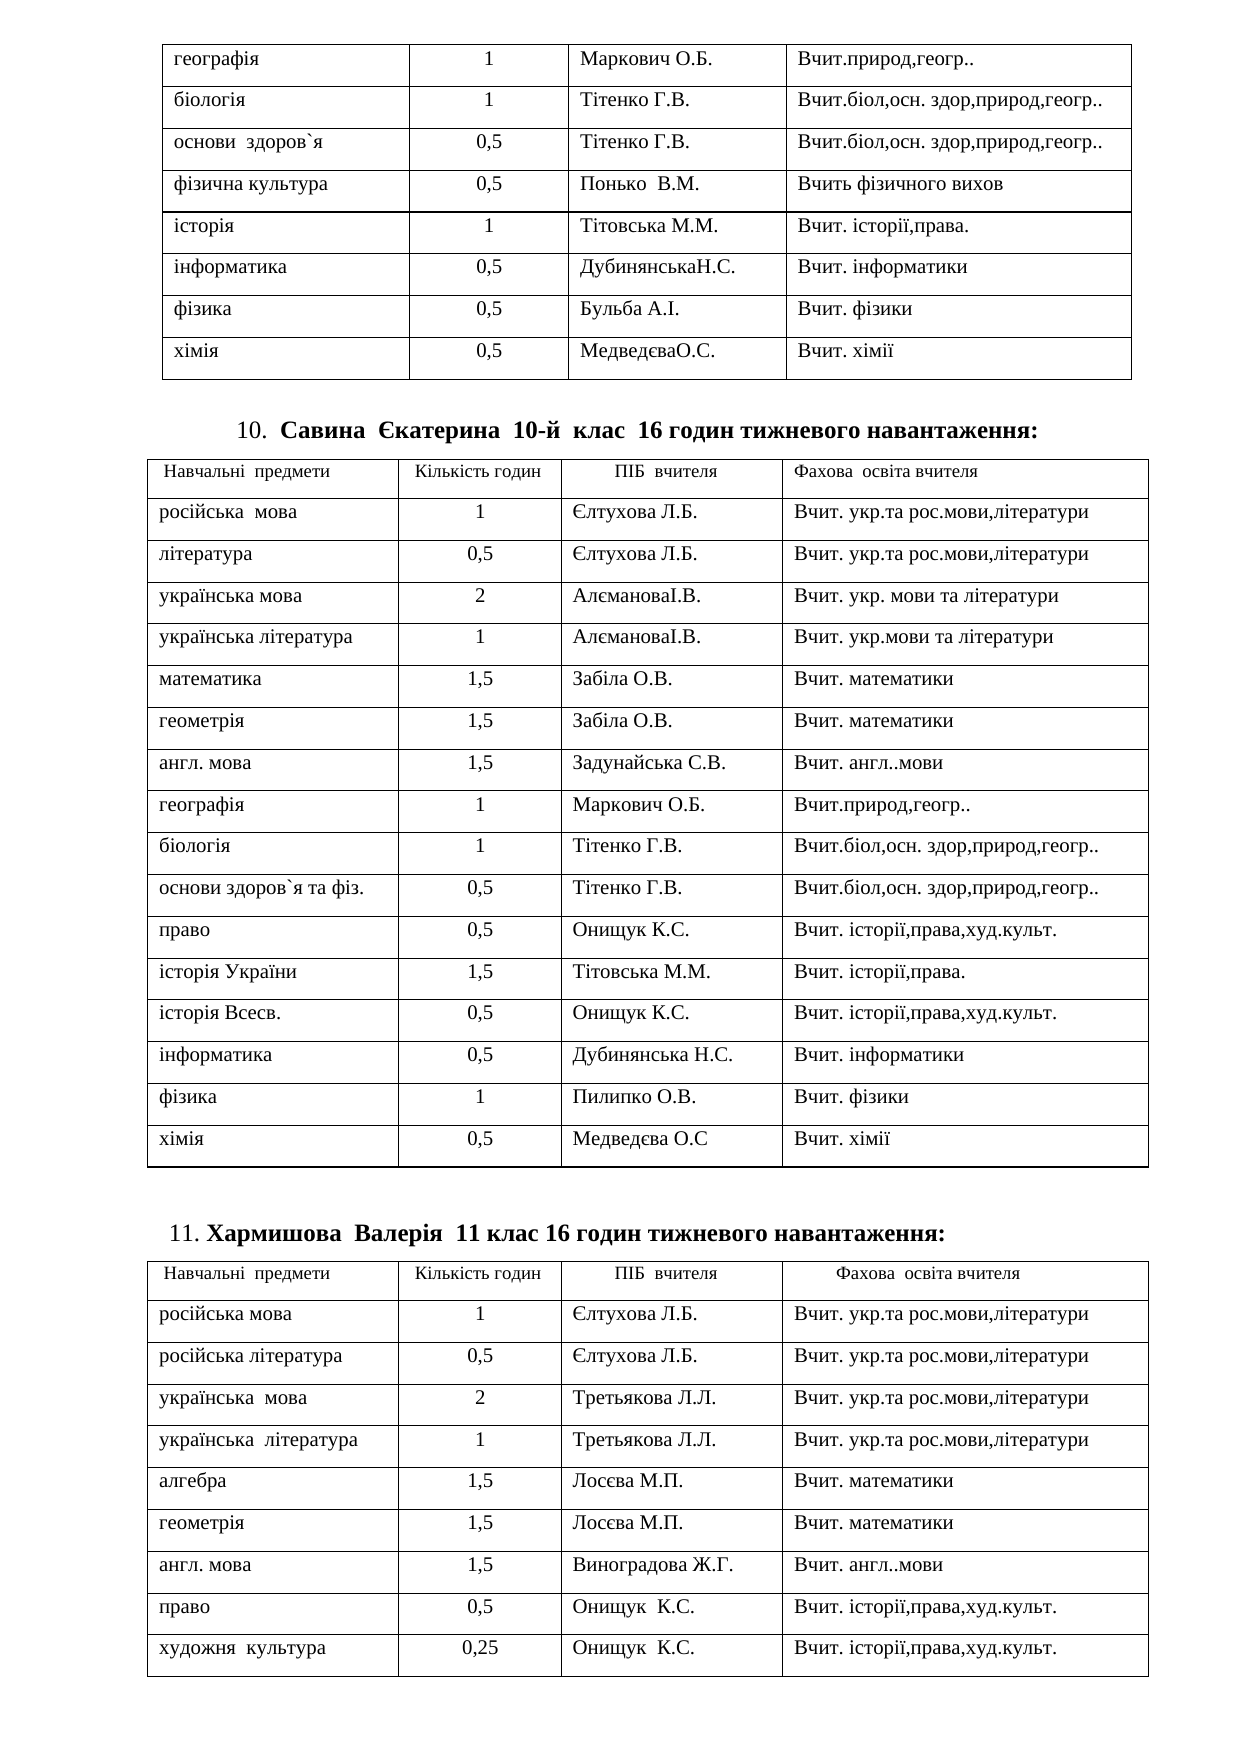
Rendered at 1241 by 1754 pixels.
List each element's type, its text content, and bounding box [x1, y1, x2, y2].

table_cell Єлтухова Л.Б. [562, 499, 782, 540]
table_header Фахова освіта вчителя [783, 1262, 1148, 1300]
table_cell Вчит.біол,осн. здор,природ,геогр.. [787, 129, 1131, 170]
table_cell Вчит. укр.та рос.мови,літератури [783, 1426, 1148, 1467]
table_cell Третьякова Л.Л. [562, 1426, 782, 1467]
table_cell Маркович О.Б. [562, 791, 782, 832]
table_cell історія України [148, 959, 398, 999]
table_cell 0,5 [399, 875, 561, 916]
table_cell 0,5 [410, 254, 568, 295]
table_cell Третьякова Л.Л. [562, 1385, 782, 1425]
table_cell 1,5 [399, 750, 561, 790]
table_cell фізична культура [163, 171, 409, 211]
table_cell Вчит. фізики [787, 296, 1131, 337]
table_cell 1 [410, 45, 568, 86]
table_cell МедведєваО.С. [569, 338, 786, 378]
table_cell Вчит.природ,геогр.. [783, 791, 1148, 832]
table_cell 1 [399, 1426, 561, 1467]
table_cell 1 [399, 1301, 561, 1342]
table_cell біологія [148, 833, 398, 874]
table_cell ДубинянськаН.С. [569, 254, 786, 295]
table_cell Вчит.біол,осн. здор,природ,геогр.. [783, 833, 1148, 874]
table_cell Вчит. укр.та рос.мови,літератури [783, 499, 1148, 540]
table_cell географія [163, 45, 409, 86]
table_cell геометрія [148, 1510, 398, 1551]
table_cell Понько В.М. [569, 171, 786, 211]
table_cell основи здоров`я та фіз. [148, 875, 398, 916]
table_cell Бульба А.І. [569, 296, 786, 337]
table_cell хімія [163, 338, 409, 378]
table_cell українська література [148, 1426, 398, 1467]
table_cell російська мова [148, 1301, 398, 1342]
table_cell Вчит. інформатики [787, 254, 1131, 295]
table_cell література [148, 541, 398, 582]
table_cell алгебра [148, 1468, 398, 1509]
table_cell математика [148, 666, 398, 707]
table_cell 1 [410, 87, 568, 128]
table_cell Вчит.біол,осн. здор,природ,геогр.. [783, 875, 1148, 916]
table_cell інформатика [163, 254, 409, 295]
table_cell 1 [399, 499, 561, 540]
table_cell художня культура [148, 1635, 398, 1676]
table_cell 0,5 [410, 296, 568, 337]
table_cell 1,5 [399, 1552, 561, 1592]
table_cell Виноградова Ж.Г. [562, 1552, 782, 1592]
table_cell Єлтухова Л.Б. [562, 541, 782, 582]
table_cell Тітенко Г.В. [569, 87, 786, 128]
table_cell 0,25 [399, 1635, 561, 1676]
table_cell англ. мова [148, 1552, 398, 1592]
table_cell Тітенко Г.В. [569, 129, 786, 170]
table_cell геометрія [148, 708, 398, 749]
table_cell Вчит. математики [783, 666, 1148, 707]
table_header ПІБ вчителя [562, 1262, 782, 1300]
table_cell 1 [399, 624, 561, 665]
table_cell Забіла О.В. [562, 708, 782, 749]
table_cell Вчит. історії,права,худ.культ. [783, 1000, 1148, 1041]
table_cell Тітенко Г.В. [562, 875, 782, 916]
table_cell українська література [148, 624, 398, 665]
table_cell Вчит.природ,геогр.. [787, 45, 1131, 86]
table_cell Вчит. математики [783, 1510, 1148, 1551]
table_cell українська мова [148, 583, 398, 623]
table_cell фізика [163, 296, 409, 337]
table_cell Вчит. укр.та рос.мови,літератури [783, 1385, 1148, 1425]
table_cell Вчит. укр.та рос.мови,літератури [783, 541, 1148, 582]
text 11. Хармишова Валерія 11 клас 16 годин тижневого навантаження: [89, 1218, 1162, 1246]
table_cell Онищук К.С. [562, 917, 782, 957]
table_cell Вчит. укр.та рос.мови,літератури [783, 1301, 1148, 1342]
table_cell Вчит. хімії [783, 1126, 1148, 1166]
table_cell українська мова [148, 1385, 398, 1425]
table_cell Забіла О.В. [562, 666, 782, 707]
table_cell 0,5 [410, 338, 568, 378]
table_cell фізика [148, 1084, 398, 1124]
table_cell Єлтухова Л.Б. [562, 1301, 782, 1342]
table_cell 0,5 [410, 129, 568, 170]
table_cell 1 [399, 1084, 561, 1124]
table_cell хімія [148, 1126, 398, 1166]
table_cell Вчит. англ..мови [783, 750, 1148, 790]
table_header Кількість годин [399, 460, 561, 498]
table_cell Маркович О.Б. [569, 45, 786, 86]
table_cell Вчит. математики [783, 708, 1148, 749]
table_cell Вчит. історії,права,худ.культ. [783, 917, 1148, 957]
table_cell Пилипко О.В. [562, 1084, 782, 1124]
table_cell Вчит. хімії [787, 338, 1131, 378]
table_cell Тітовська М.М. [562, 959, 782, 999]
table_cell Задунайська С.В. [562, 750, 782, 790]
table_cell інформатика [148, 1042, 398, 1083]
table_cell право [148, 917, 398, 957]
table_header Навчальні предмети [148, 1262, 398, 1300]
table_cell Вчит. інформатики [783, 1042, 1148, 1083]
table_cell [783, 1635, 1148, 1676]
table_header Кількість годин [399, 1262, 561, 1300]
table_cell 0,5 [399, 1042, 561, 1083]
table_cell Вчит. математики [783, 1468, 1148, 1509]
table_cell 1,5 [399, 959, 561, 999]
table_header Навчальні предмети [148, 460, 398, 498]
table_cell біологія [163, 87, 409, 128]
table_cell Вчит. укр. мови та літератури [783, 583, 1148, 623]
table_cell англ. мова [148, 750, 398, 790]
table_cell Онищук К.С. [562, 1635, 782, 1676]
table_cell історія [163, 213, 409, 253]
table_cell 1 [410, 213, 568, 253]
table_cell географія [148, 791, 398, 832]
table_cell Вчит. укр.та рос.мови,літератури [783, 1343, 1148, 1384]
table_cell Тітовська М.М. [569, 213, 786, 253]
table_cell Вчит. історії,права. [787, 213, 1131, 253]
table_cell право [148, 1594, 398, 1634]
table_cell 0,5 [399, 1594, 561, 1634]
table_cell 0,5 [399, 1343, 561, 1384]
table_header ПІБ вчителя [562, 460, 782, 498]
table_cell Медведєва О.С [562, 1126, 782, 1166]
table_cell 1,5 [399, 1510, 561, 1551]
table_cell 0,5 [399, 1126, 561, 1166]
table_cell російська література [148, 1343, 398, 1384]
table_header Фахова освіта вчителя [783, 460, 1148, 498]
table_cell 1 [399, 833, 561, 874]
table_cell 0,5 [399, 541, 561, 582]
table_cell Тітенко Г.В. [562, 833, 782, 874]
table_cell 2 [399, 583, 561, 623]
table_cell 1 [399, 791, 561, 832]
table_cell Вчит. історії,права. [783, 959, 1148, 999]
table_cell 0,5 [399, 1000, 561, 1041]
table_cell АлємановаІ.В. [562, 624, 782, 665]
table_cell Вчит.біол,осн. здор,природ,геогр.. [787, 87, 1131, 128]
table_cell 1,5 [399, 666, 561, 707]
table_cell АлємановаІ.В. [562, 583, 782, 623]
table_cell історія Всесв. [148, 1000, 398, 1041]
table_cell Єлтухова Л.Б. [562, 1343, 782, 1384]
table_cell російська мова [148, 499, 398, 540]
table_cell Вчит. англ..мови [783, 1552, 1148, 1592]
table_cell Вчит. фізики [783, 1084, 1148, 1124]
table_cell 1,5 [399, 708, 561, 749]
table_cell 2 [399, 1385, 561, 1425]
text 10. Савина Єкатерина 10-й клас 16 годин тижневого навантаження: [162, 416, 1162, 444]
table_cell Онищук К.С. [562, 1000, 782, 1041]
table_cell Онищук К.С. [562, 1594, 782, 1634]
table_cell Лосєва М.П. [562, 1510, 782, 1551]
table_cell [783, 1594, 1148, 1634]
table_cell Лосєва М.П. [562, 1468, 782, 1509]
table_cell Дубинянська Н.С. [562, 1042, 782, 1083]
table_cell Вчит. укр.мови та літератури [783, 624, 1148, 665]
table_cell 0,5 [410, 171, 568, 211]
table_cell Вчить фізичного вихов [787, 171, 1131, 211]
table_cell 0,5 [399, 917, 561, 957]
table_cell 1,5 [399, 1468, 561, 1509]
table_cell основи здоров`я [163, 129, 409, 170]
